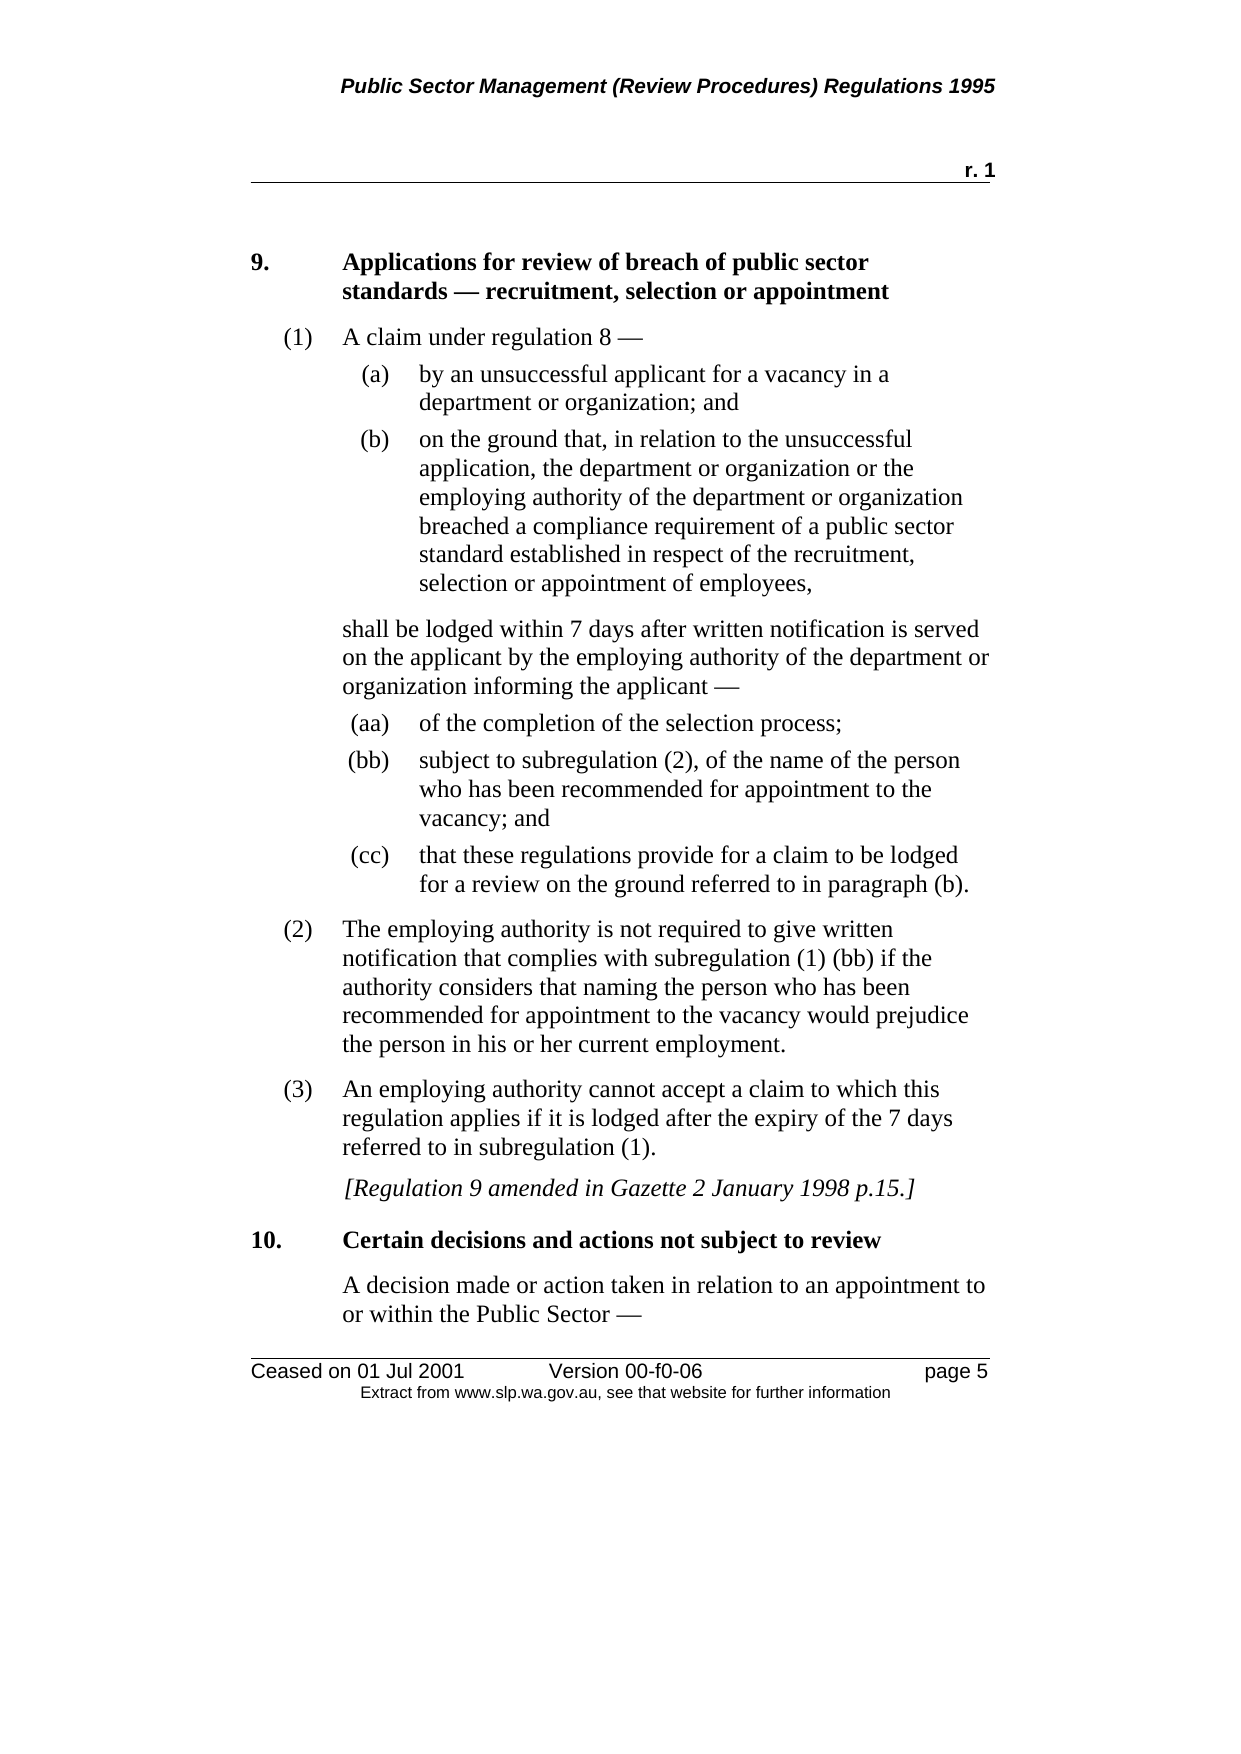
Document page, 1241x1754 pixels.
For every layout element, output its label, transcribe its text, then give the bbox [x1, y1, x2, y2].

text (cc) that these regulations provide for a claim to be lodged for a review on the ground referred to in paragraph (b). [251, 840, 990, 897]
text (b) on the ground that, in relation to the unsuccessful application, the department or organization or the employing authority of the department or organization breached a compliance requirement of a public sector standard established in respect of the recruitment, selection or appointment of employees, [251, 424, 990, 597]
text shall be lodged within 7 days after written notification is served on the applicant by the employing authority of the department or organization informing the applicant — [251, 614, 990, 700]
text (1) A claim under regulation 8 — [251, 322, 990, 350]
text [Regulation 9 amended in Gazette 2 January 1998 p.15.] [251, 1173, 990, 1202]
text (a) by an unsuccessful applicant for a vacancy in a department or organization; and [251, 359, 990, 416]
text (3) An employing authority cannot accept a claim to which this regulation applies if it is lodged after the expiry of the 7 days referred to in subregulation (1). [251, 1074, 990, 1161]
text (2) The employing authority is not required to give written notification that complies with subregulation (1) (bb) if the authority considers that naming the person who has been recommended for appointment to the vacancy would prejudice the person in his or her current employment. [251, 914, 990, 1058]
text (bb) subject to subregulation (2), of the name of the person who has been recommended for appointment to the vacancy; and [251, 745, 990, 832]
subtitle 9. Applications for review of breach of public sector standards — recruitment, selection or appointment [251, 247, 990, 305]
text A decision made or action taken in relation to an appointment to or within the Public Sector — [251, 1270, 990, 1328]
text (aa) of the completion of the selection process; [251, 708, 990, 737]
subtitle 10. Certain decisions and actions not subject to review [251, 1225, 990, 1254]
